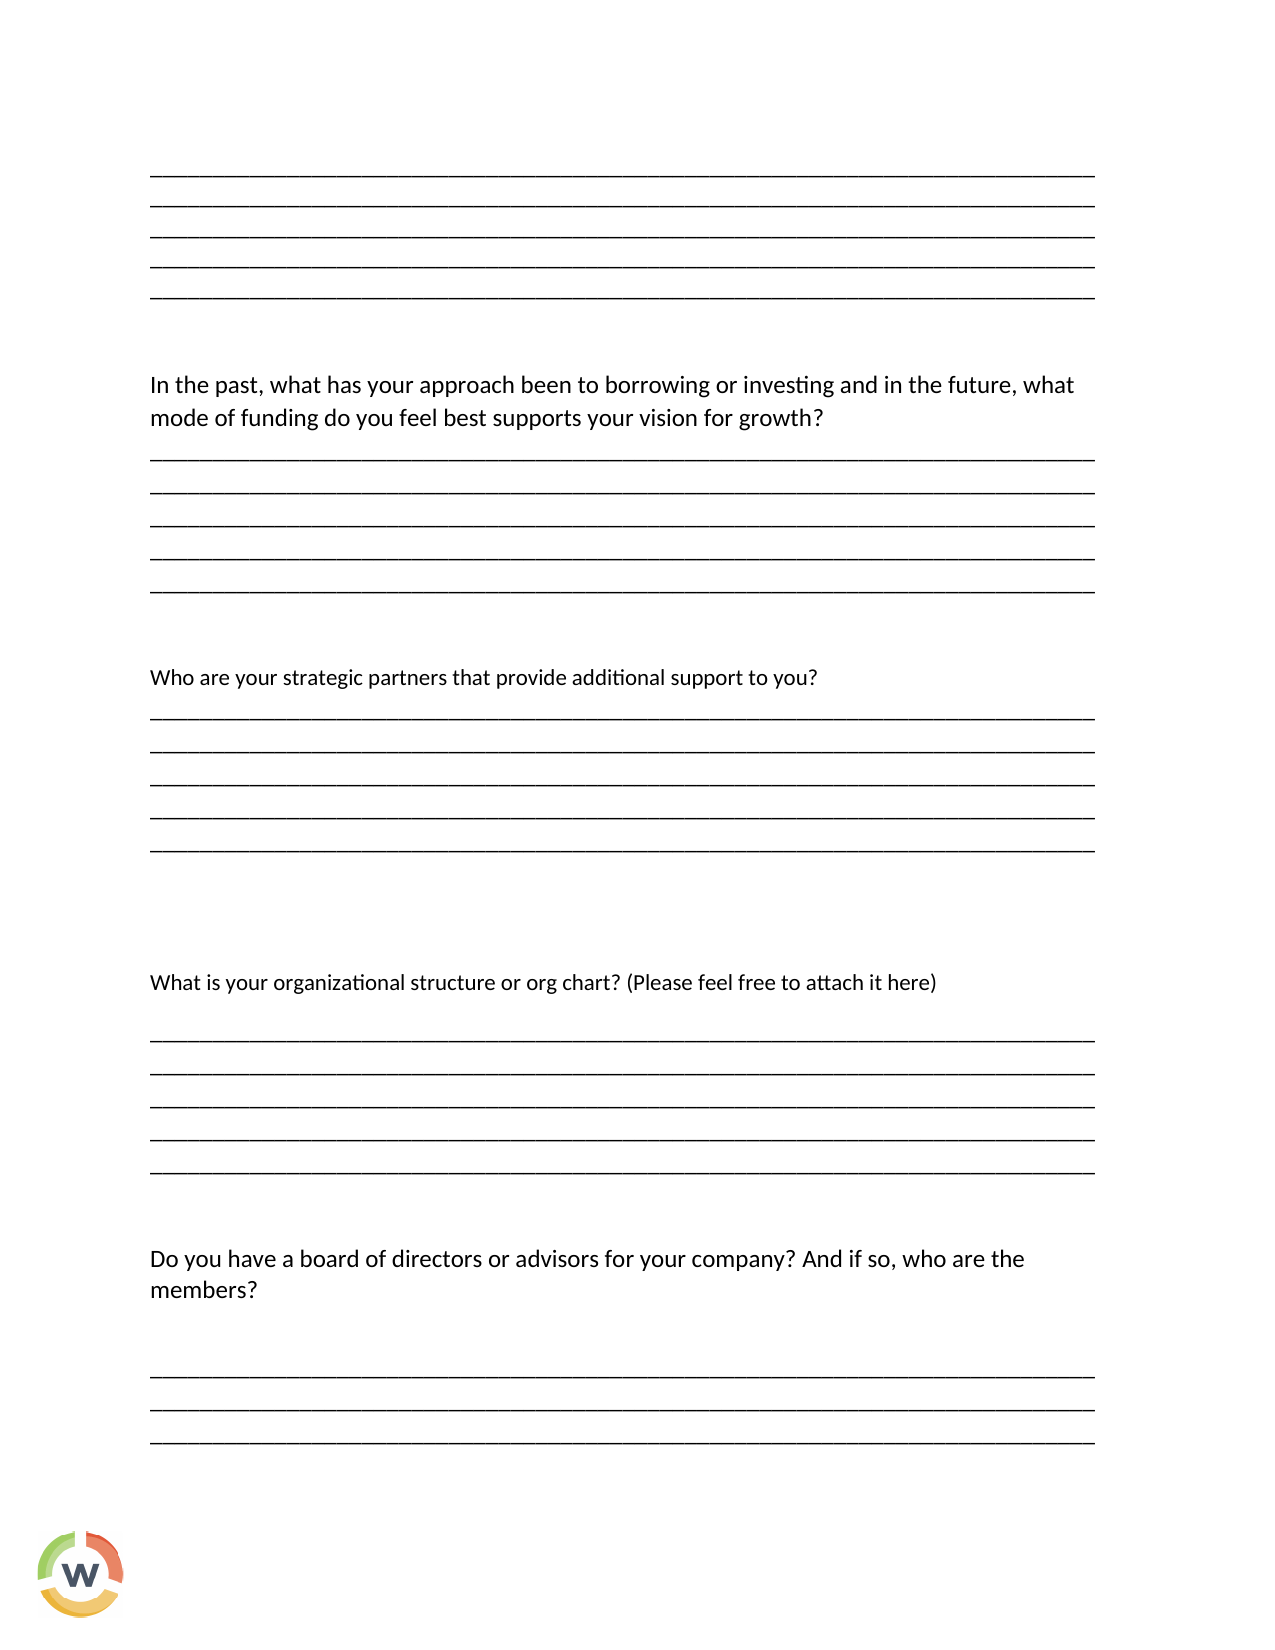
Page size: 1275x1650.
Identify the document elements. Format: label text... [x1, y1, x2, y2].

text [150, 1321, 1125, 1448]
text In the past, what has your approach been to borrowing or investing and in the future, what mode of funding do you feel best supports your vision for growth? ____________________________________________________________________________ ____________________________________________________________________________ ____________________________________________________________________________ ____________________________________________________________________________ ____________________________________________________________________________ [150, 369, 1125, 597]
text Who are your strategic partners that provide additional support to you? ____________________________________________________________________________ ____________________________________________________________________________ ____________________________________________________________________________ ____________________________________________________________________________ ____________________________________________________________________________ [150, 663, 1125, 855]
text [150, 150, 1125, 303]
picture [37, 1531, 124, 1618]
text What is your organizational structure or org chart? (Please feel free to attach it here) [150, 968, 1125, 996]
text Do you have a board of directors or advisors for your company? And if so, who are the members? [150, 1243, 1125, 1304]
